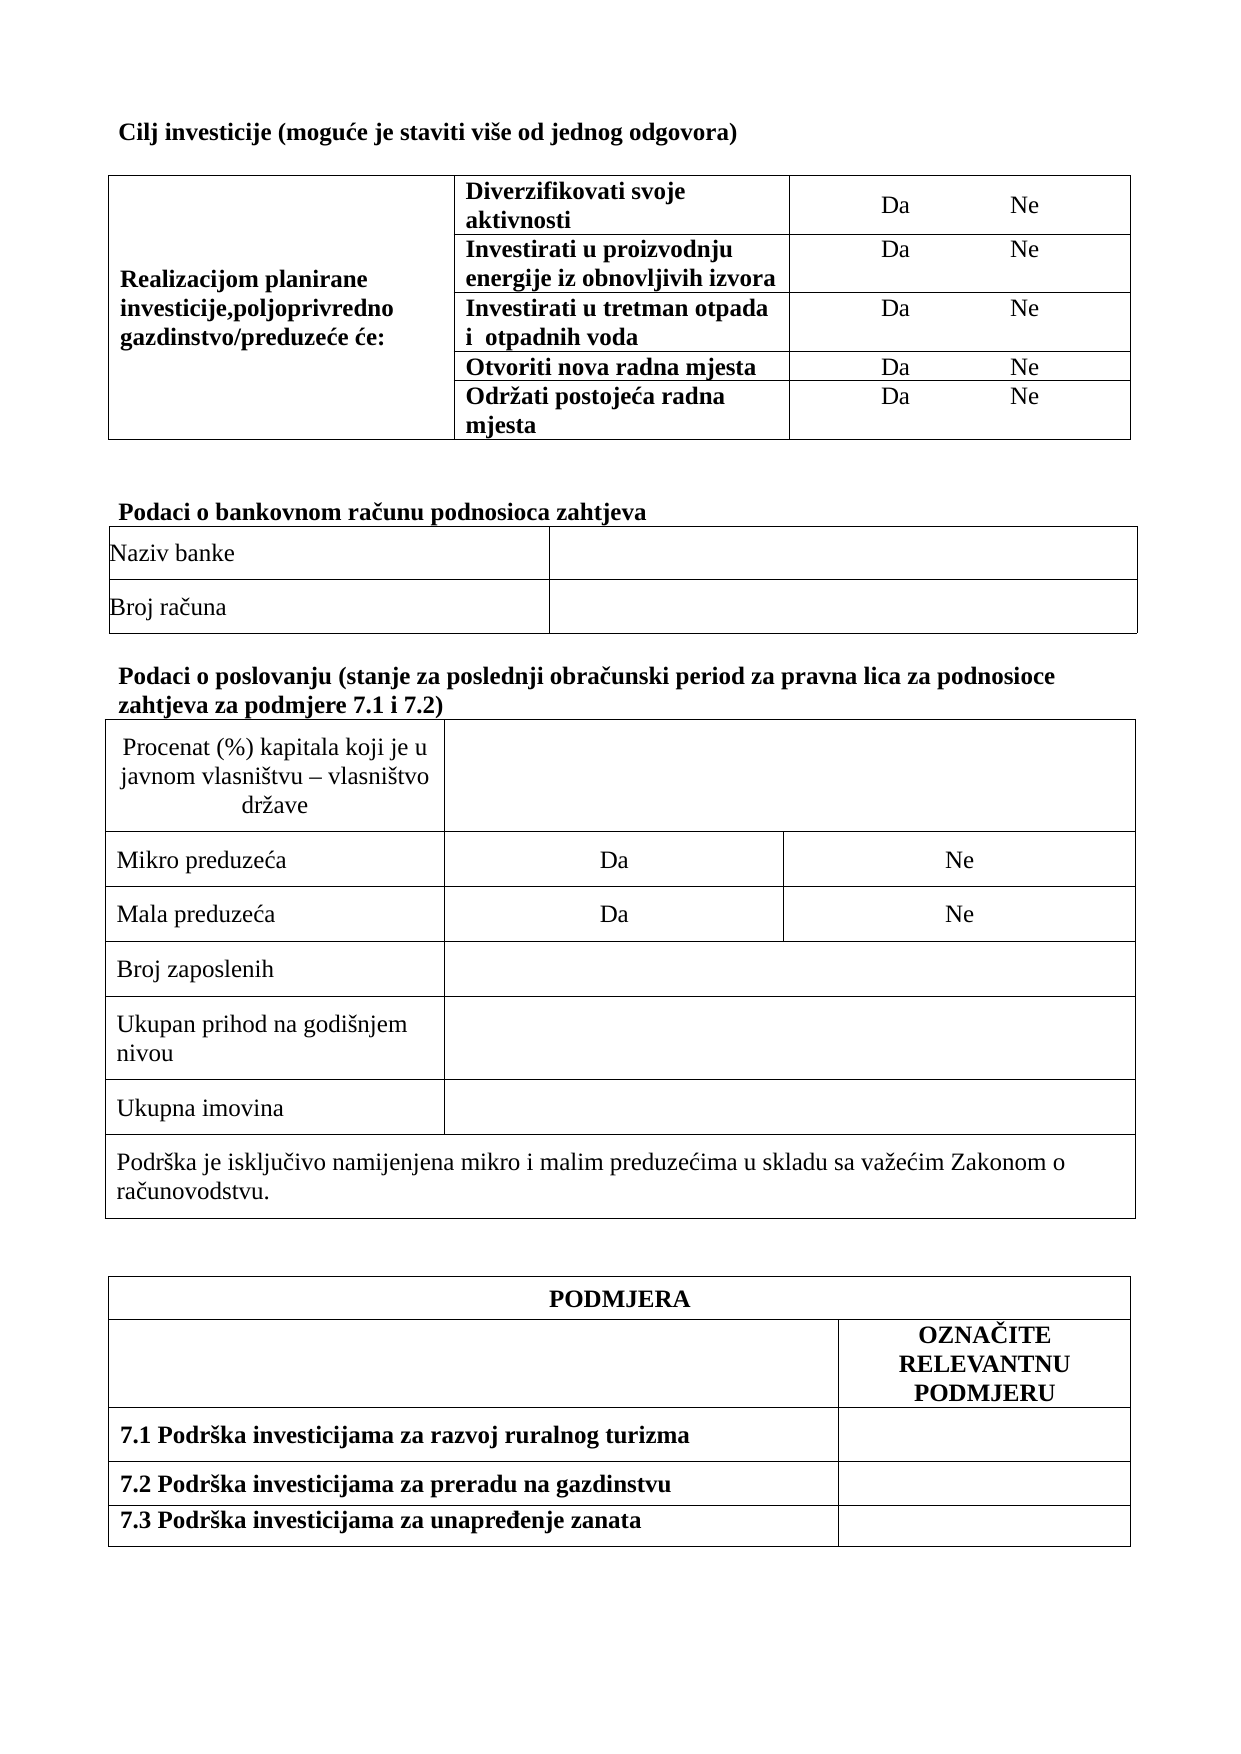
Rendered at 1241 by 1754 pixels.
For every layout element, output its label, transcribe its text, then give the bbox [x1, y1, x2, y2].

table_cell Održati postojeća radna mjesta [455, 381, 789, 439]
table_header [550, 527, 1137, 579]
table_cell 7.1 Podrška investicijama za razvoj ruralnog turizma [109, 1408, 838, 1461]
table_cell [550, 580, 1137, 632]
table_cell Otvoriti nova radna mjesta [455, 352, 789, 380]
table_cell Mala preduzeća [106, 887, 444, 941]
table_header Diverzifikovati svoje aktivnosti [455, 176, 789, 233]
table_cell Ukupan prihod na godišnjem nivou [106, 997, 444, 1079]
table_cell Broj zaposlenih [106, 942, 444, 996]
table_cell Da Ne [790, 381, 1130, 439]
table_cell [839, 1408, 1130, 1461]
table_cell Da Ne [790, 293, 1130, 351]
table_cell [109, 1320, 838, 1407]
table_cell Broj računa [110, 580, 549, 632]
table_cell Ne [784, 887, 1135, 941]
table_header Procenat (%) kapitala koji je u javnom vlasništvu – vlasništvo države [106, 720, 444, 831]
table_cell 7.3 Podrška investicijama za unapređenje zanata [109, 1506, 838, 1546]
table_cell [445, 997, 1135, 1079]
text Cilj investicije (moguće je staviti više od jednog odgovora) [118, 117, 1122, 146]
table_cell [839, 1462, 1130, 1504]
table_cell Da Ne [790, 235, 1130, 292]
text Podaci o bankovnom računu podnosioca zahtjeva [118, 497, 1122, 526]
table_header PODMJERA [109, 1277, 1130, 1319]
table_cell [445, 942, 1135, 996]
table_cell Podrška je isključivo namijenjena mikro i malim preduzećima u skladu sa važećim Zakonom o računovodstvu. [106, 1135, 1135, 1217]
text Podaci o poslovanju (stanje za poslednji obračunski period za pravna lica za podnosioce zahtjeva za podmjere 7.1 i 7.2) [118, 661, 1122, 719]
table_cell [839, 1506, 1130, 1546]
table_cell Investirati u proizvodnju energije iz obnovljivih izvora [455, 235, 789, 292]
table_cell Mikro preduzeća [106, 832, 444, 886]
table_cell Da [445, 832, 783, 886]
table_header Da Ne [790, 176, 1130, 233]
table_cell 7.2 Podrška investicijama za preradu na gazdinstvu [109, 1462, 838, 1504]
table_cell Da Ne [790, 352, 1130, 380]
table_cell Da [445, 887, 783, 941]
table_cell Ukupna imovina [106, 1080, 444, 1134]
table_header Realizacijom planirane investicije,poljoprivredno gazdinstvo/preduzeće će: [109, 176, 454, 439]
table_header [445, 720, 1135, 831]
table_header Naziv banke [110, 527, 549, 579]
table_cell Investirati u tretman otpada i otpadnih voda [455, 293, 789, 351]
table_cell OZNAČITE RELEVANTNU PODMJERU [839, 1320, 1130, 1407]
table_cell Ne [784, 832, 1135, 886]
table_cell [445, 1080, 1135, 1134]
